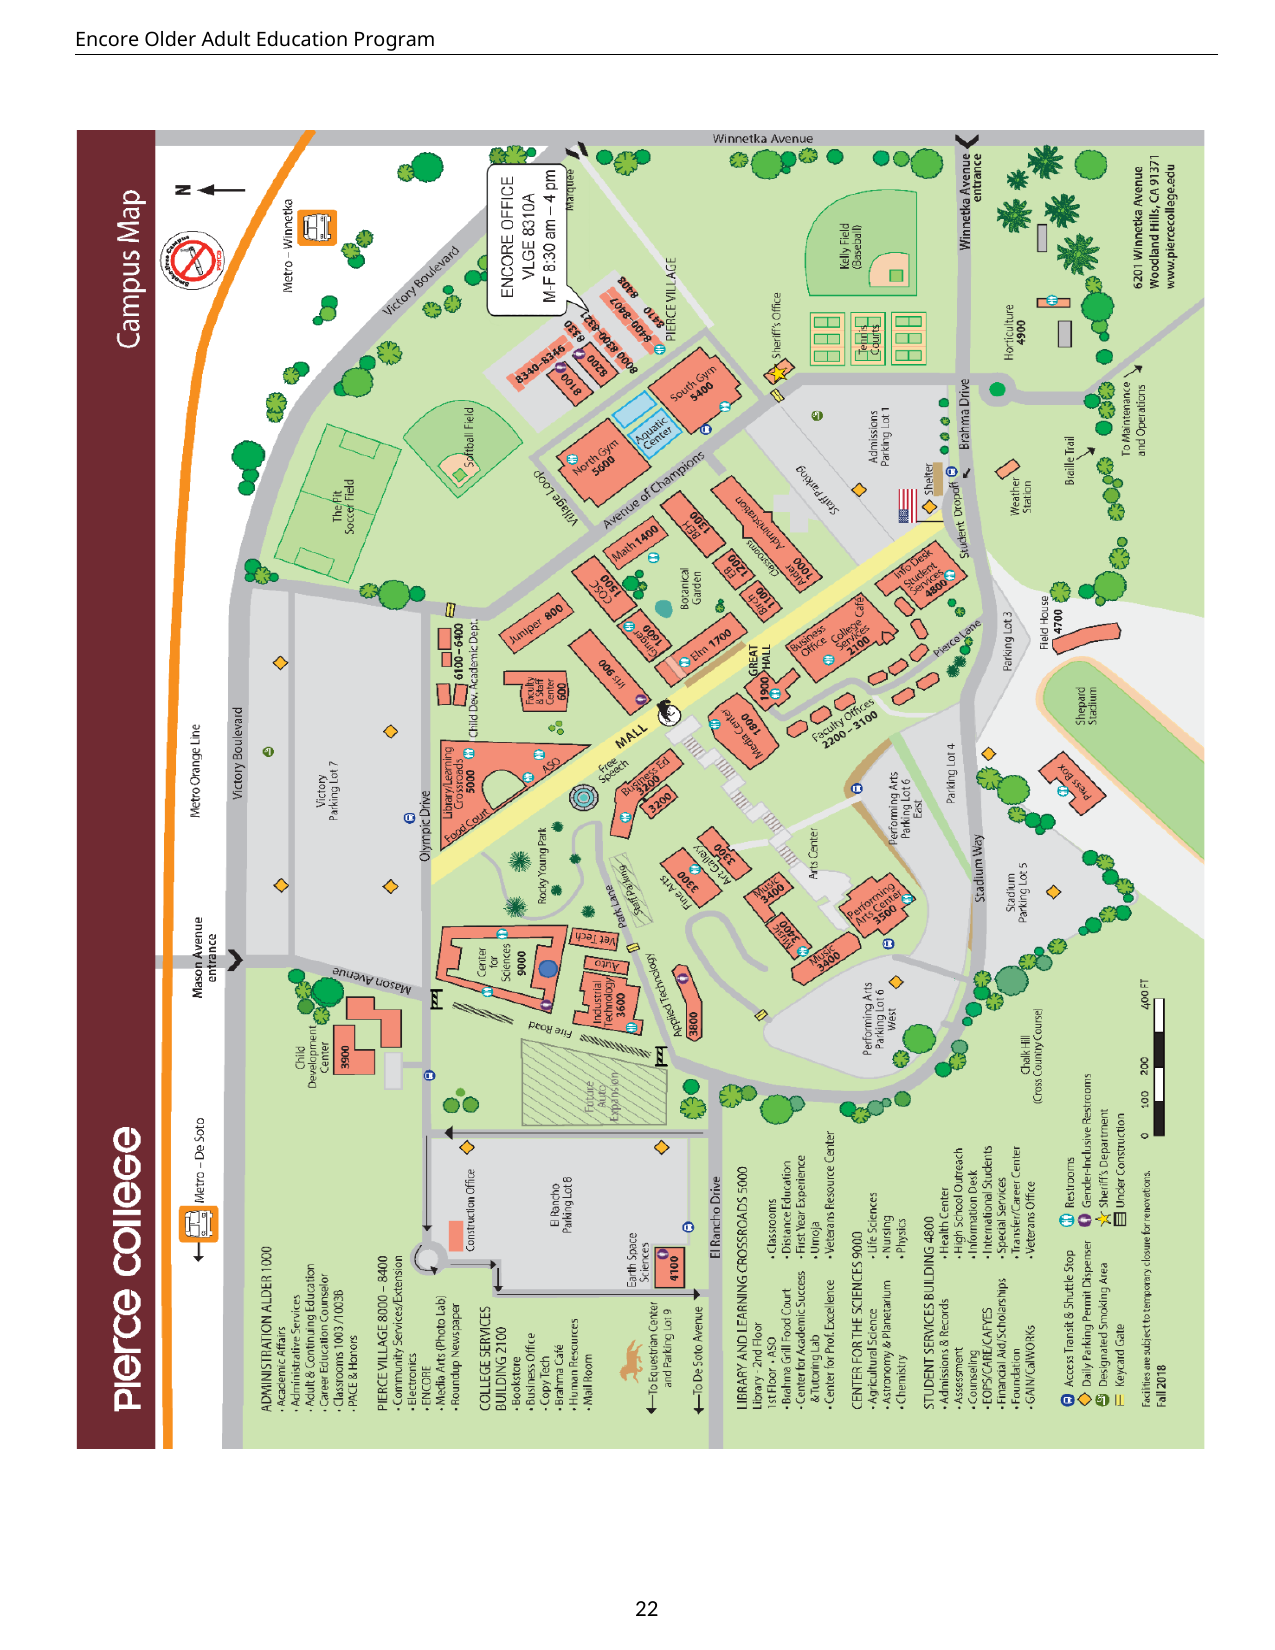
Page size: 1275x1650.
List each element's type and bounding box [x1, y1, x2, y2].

picture [78, 130, 1205, 1449]
